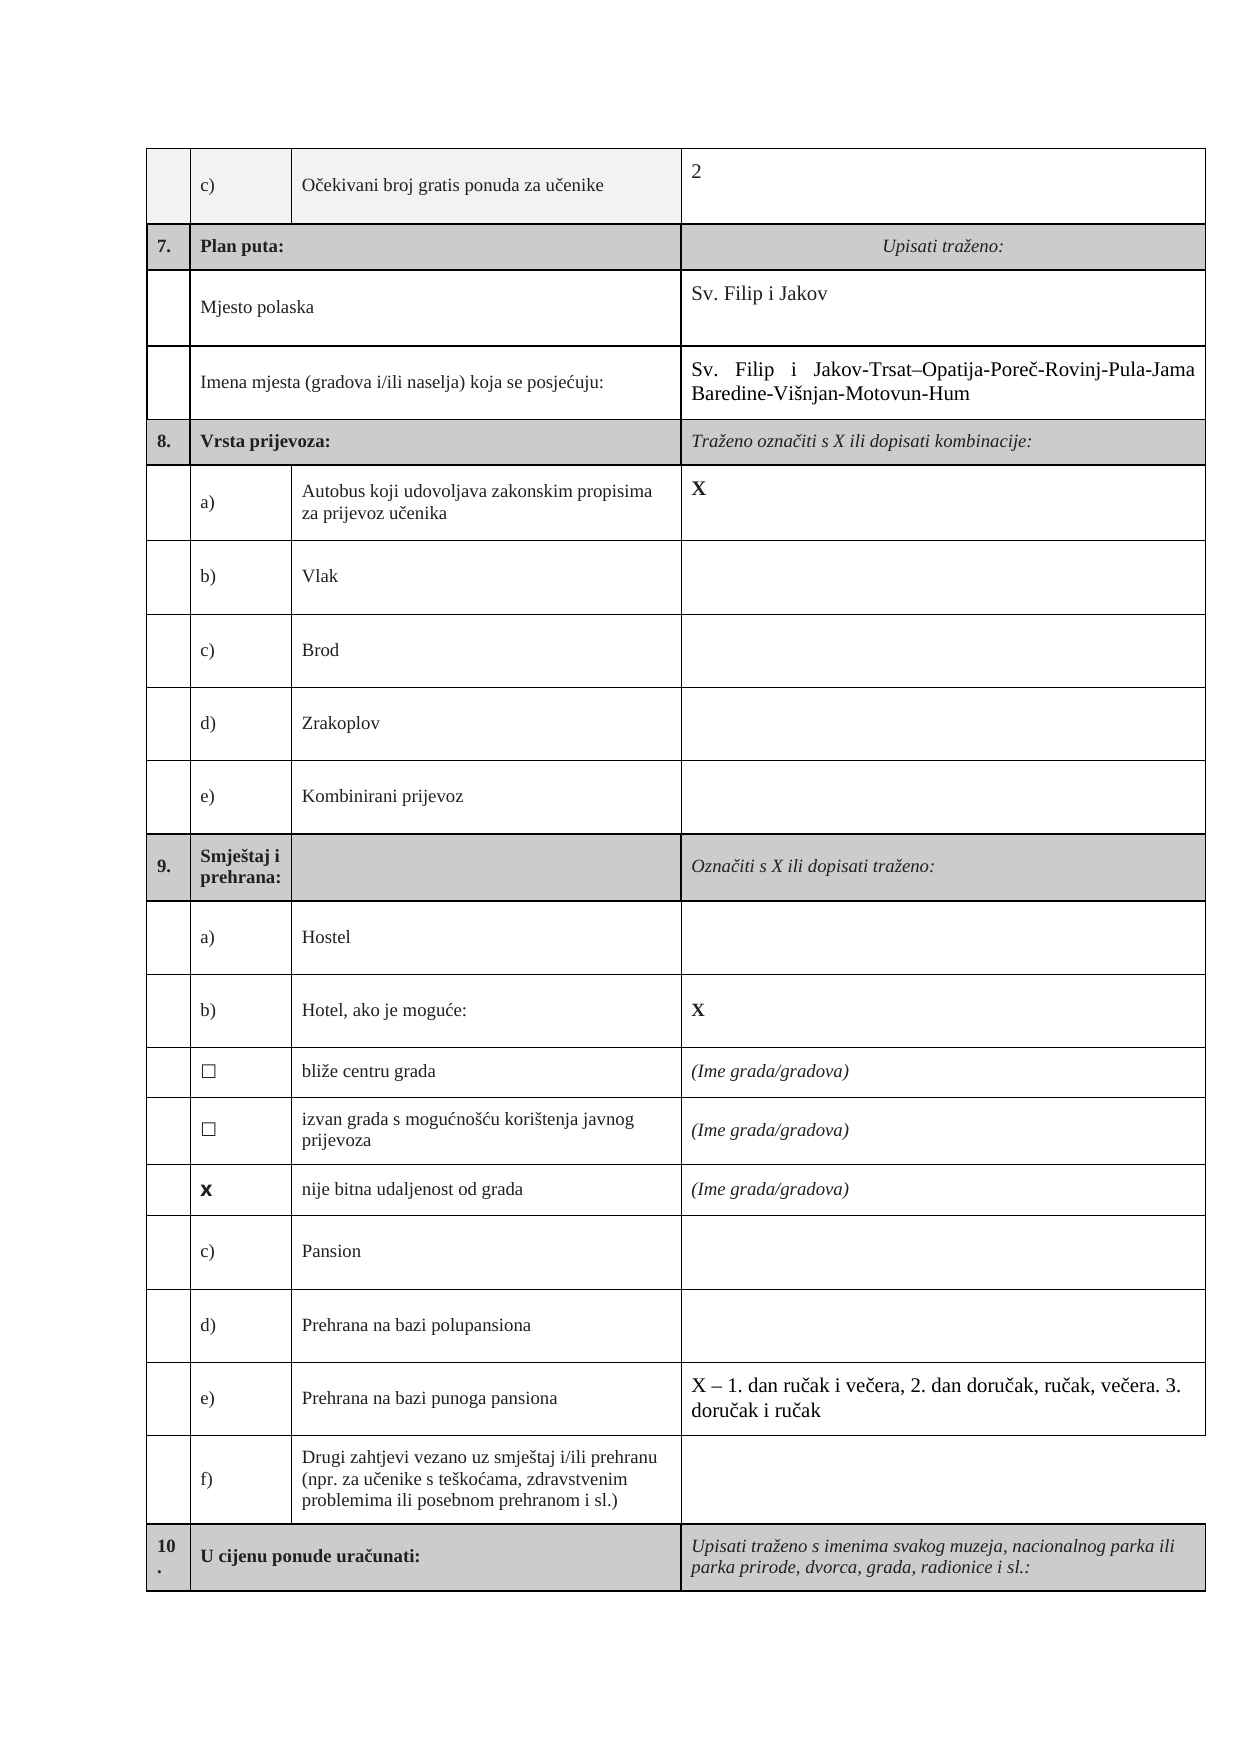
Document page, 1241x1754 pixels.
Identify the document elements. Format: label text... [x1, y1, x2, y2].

table_cell a) [191, 902, 291, 974]
table_cell [682, 761, 1205, 833]
table_cell Autobus koji udovoljava zakonskim propisima za prijevoz učenika [292, 466, 681, 540]
table_cell Upisati traženo: [682, 225, 1205, 269]
table_cell [147, 1048, 190, 1097]
table_cell nije bitna udaljenost od grada [292, 1165, 681, 1215]
table_cell Sv. Filip i Jakov [682, 271, 1205, 345]
table_cell d) [191, 688, 291, 760]
table_cell e) [191, 1363, 291, 1435]
table_cell [147, 1436, 190, 1523]
table_cell [682, 902, 1205, 974]
table_cell [147, 149, 190, 223]
table_cell [147, 1363, 190, 1435]
table_cell Hostel [292, 902, 681, 974]
table_cell Hotel, ako je moguće: [292, 975, 681, 1047]
table_cell c) [191, 149, 291, 223]
table_cell Brod [292, 615, 681, 687]
table_cell Sv. Filip i Jakov-Trsat–Opatija-Poreč-Rovinj-Pula-Jama Baredine-Višnjan-Motovun-Hum [682, 347, 1205, 419]
table_cell Vrsta prijevoza: [191, 420, 680, 464]
table_cell a) [191, 466, 291, 540]
table_cell Vlak [292, 541, 681, 613]
table_cell (Ime grada/gradova) [682, 1165, 1205, 1215]
table_cell c) [191, 1216, 291, 1288]
table_cell e) [191, 761, 291, 833]
table_cell Smještaj i prehrana: [191, 835, 291, 900]
table_cell [148, 271, 189, 345]
table_cell b) [191, 541, 291, 613]
table_cell Imena mjesta (gradova i/ili naselja) koja se posjećuju: [191, 347, 680, 419]
table_cell izvan grada s mogućnošću korištenja javnog prijevoza [292, 1098, 681, 1163]
table_cell [682, 1216, 1205, 1288]
table_cell Pansion [292, 1216, 681, 1288]
table_cell X – 1. dan ručak i večera, 2. dan doručak, ručak, večera. 3. doručak i ručak [682, 1363, 1205, 1435]
table_cell Upisati traženo s imenima svakog muzeja, nacionalnog parka ili parka prirode, dvorca, grada, radionice i sl.: [682, 1525, 1205, 1590]
table_cell f) [191, 1436, 291, 1523]
table_cell [147, 902, 190, 974]
table_cell 9. [147, 835, 190, 900]
table_cell [147, 975, 190, 1047]
table_cell Zrakoplov [292, 688, 681, 760]
table_cell ☐ [191, 1048, 291, 1097]
table_cell [147, 1290, 190, 1362]
table_cell Traženo označiti s X ili dopisati kombinacije: [682, 420, 1205, 464]
table_cell Očekivani broj gratis ponuda za učenike [292, 149, 681, 223]
table_cell Prehrana na bazi punoga pansiona [292, 1363, 681, 1435]
table_cell Plan puta: [191, 225, 680, 269]
table_cell [147, 688, 190, 760]
table_cell Kombinirani prijevoz [292, 761, 681, 833]
table_cell X [682, 975, 1205, 1047]
table_cell [682, 541, 1205, 613]
table_cell [147, 466, 190, 540]
table_cell [682, 615, 1205, 687]
table_cell [147, 1098, 190, 1163]
table_cell [682, 1436, 1205, 1523]
table_cell ☐ [191, 1098, 291, 1163]
table_cell d) [191, 1290, 291, 1362]
table_cell 10. [147, 1525, 190, 1590]
table_cell [147, 615, 190, 687]
table_cell [147, 1216, 190, 1288]
table_cell c) [191, 615, 291, 687]
table_cell bliže centru grada [292, 1048, 681, 1097]
table_cell [682, 688, 1205, 760]
table_cell Drugi zahtjevi vezano uz smještaj i/ili prehranu (npr. za učenike s teškoćama, zdravstvenim problemima ili posebnom prehranom i sl.) [292, 1436, 681, 1523]
table_cell (Ime grada/gradova) [682, 1098, 1205, 1163]
table_cell (Ime grada/gradova) [682, 1048, 1205, 1097]
table_cell U cijenu ponude uračunati: [191, 1525, 680, 1590]
table_cell 2 [682, 149, 1205, 223]
table_cell 8. [147, 420, 189, 464]
table_cell [682, 1290, 1205, 1362]
table_cell [147, 541, 190, 613]
table_cell [147, 761, 190, 833]
table_cell [292, 835, 680, 900]
table_cell 7. [148, 225, 189, 269]
table_cell Označiti s X ili dopisati traženo: [682, 835, 1205, 900]
table_cell [148, 347, 189, 419]
table_cell x [191, 1165, 291, 1215]
table_cell [147, 1165, 190, 1215]
table_cell X [682, 466, 1205, 540]
table_cell b) [191, 975, 291, 1047]
table_cell Prehrana na bazi polupansiona [292, 1290, 681, 1362]
table_cell Mjesto polaska [191, 271, 680, 345]
